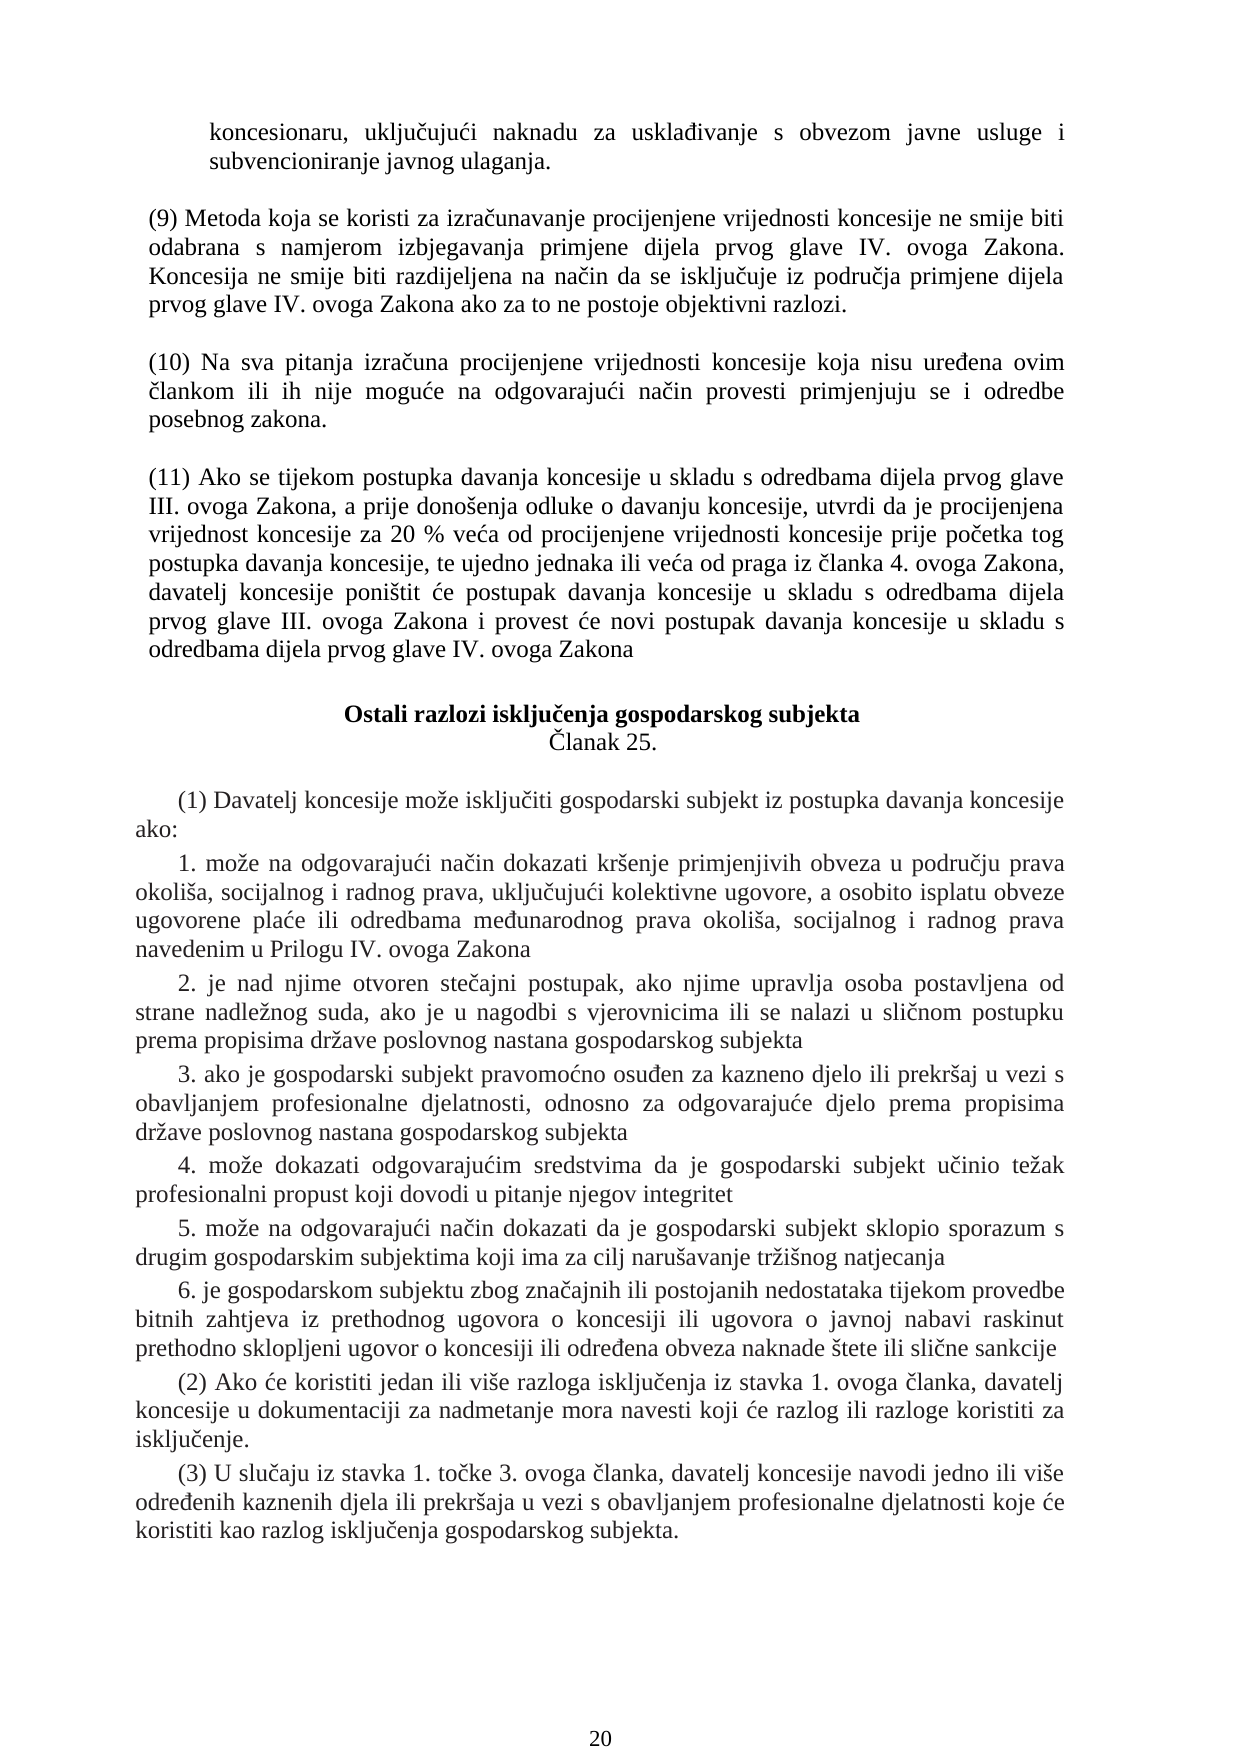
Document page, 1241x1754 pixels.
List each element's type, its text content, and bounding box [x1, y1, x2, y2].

text (2) Ako će koristiti jedan ili više razloga isključenja iz stavka 1. ovoga članka, davatelj koncesije u dokumentaciji za nadmetanje mora navesti koji će razlog ili razloge koristiti za isključenje. [135, 1367, 1065, 1453]
text (11) Ako se tijekom postupka davanja koncesije u skladu s odredbama dijela prvog glave III. ovoga Zakona, a prije donošenja odluke o davanju koncesije, utvrdi da je procijenjena vrijednost koncesije za 20 % veća od procijenjene vrijednosti koncesije prije početka tog postupka davanja koncesije, te ujedno jednaka ili veća od praga iz članka 4. ovoga Zakona, davatelj koncesije poništit će postupak davanja koncesije u skladu s odredbama dijela prvog glave III. ovoga Zakona i provest će novi postupak davanja koncesije u skladu s odredbama dijela prvog glave IV. ovoga Zakona [148, 462, 1065, 663]
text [209, 117, 1065, 174]
text 6. je gospodarskom subjektu zbog značajnih ili postojanih nedostataka tijekom provedbe bitnih zahtjeva iz prethodnog ugovora o koncesiji ili ugovora o javnoj nabavi raskinut prethodno sklopljeni ugovor o koncesiji ili određena obveza naknade štete ili slične sankcije [135, 1275, 1065, 1362]
text 5. može na odgovarajući način dokazati da je gospodarski subjekt sklopio sporazum s drugim gospodarskim subjektima koji ima za cilj narušavanje tržišnog natjecanja [135, 1213, 1065, 1270]
text 4. može dokazati odgovarajućim sredstvima da je gospodarski subjekt učinio težak profesionalni propust koji dovodi u pitanje njegov integritet [135, 1150, 1065, 1208]
text 1. može na odgovarajući način dokazati kršenje primjenjivih obveza u području prava okoliša, socijalnog i radnog prava, uključujući kolektivne ugovore, a osobito isplatu obveze ugovorene plaće ili odredbama međunarodnog prava okoliša, socijalnog i radnog prava navedenim u Prilogu IV. ovoga Zakona [135, 848, 1065, 963]
subtitle Ostali razlozi isključenja gospodarskog subjekta [146, 699, 1058, 727]
text 3. ako je gospodarski subjekt pravomoćno osuđen za kazneno djelo ili prekršaj u vezi s obavljanjem profesionalne djelatnosti, odnosno za odgovarajuće djelo prema propisima države poslovnog nastana gospodarskog subjekta [135, 1059, 1065, 1145]
text Članak 25. [146, 727, 1059, 756]
text 2. je nad njime otvoren stečajni postupak, ako njime upravlja osoba postavljena od strane nadležnog suda, ako je u nagodbi s vjerovnicima ili se nalazi u sličnom postupku prema propisima države poslovnog nastana gospodarskog subjekta [135, 968, 1065, 1054]
text (10) Na sva pitanja izračuna procijenjene vrijednosti koncesije koja nisu uređena ovim člankom ili ih nije moguće na odgovarajući način provesti primjenjuju se i odredbe posebnog zakona. [148, 347, 1065, 433]
text (9) Metoda koja se koristi za izračunavanje procijenjene vrijednosti koncesije ne smije biti odabrana s namjerom izbjegavanja primjene dijela prvog glave IV. ovoga Zakona. Koncesija ne smije biti razdijeljena na način da se isključuje iz područja primjene dijela prvog glave IV. ovoga Zakona ako za to ne postoje objektivni razlozi. [148, 203, 1065, 318]
text (3) U slučaju iz stavka 1. točke 3. ovoga članka, davatelj koncesije navodi jedno ili više određenih kaznenih djela ili prekršaja u vezi s obavljanjem profesionalne djelatnosti koje će koristiti kao razlog isključenja gospodarskog subjekta. [135, 1458, 1065, 1544]
text (1) Davatelj koncesije može isključiti gospodarski subjekt iz postupka davanja koncesije ako: [135, 785, 1065, 843]
